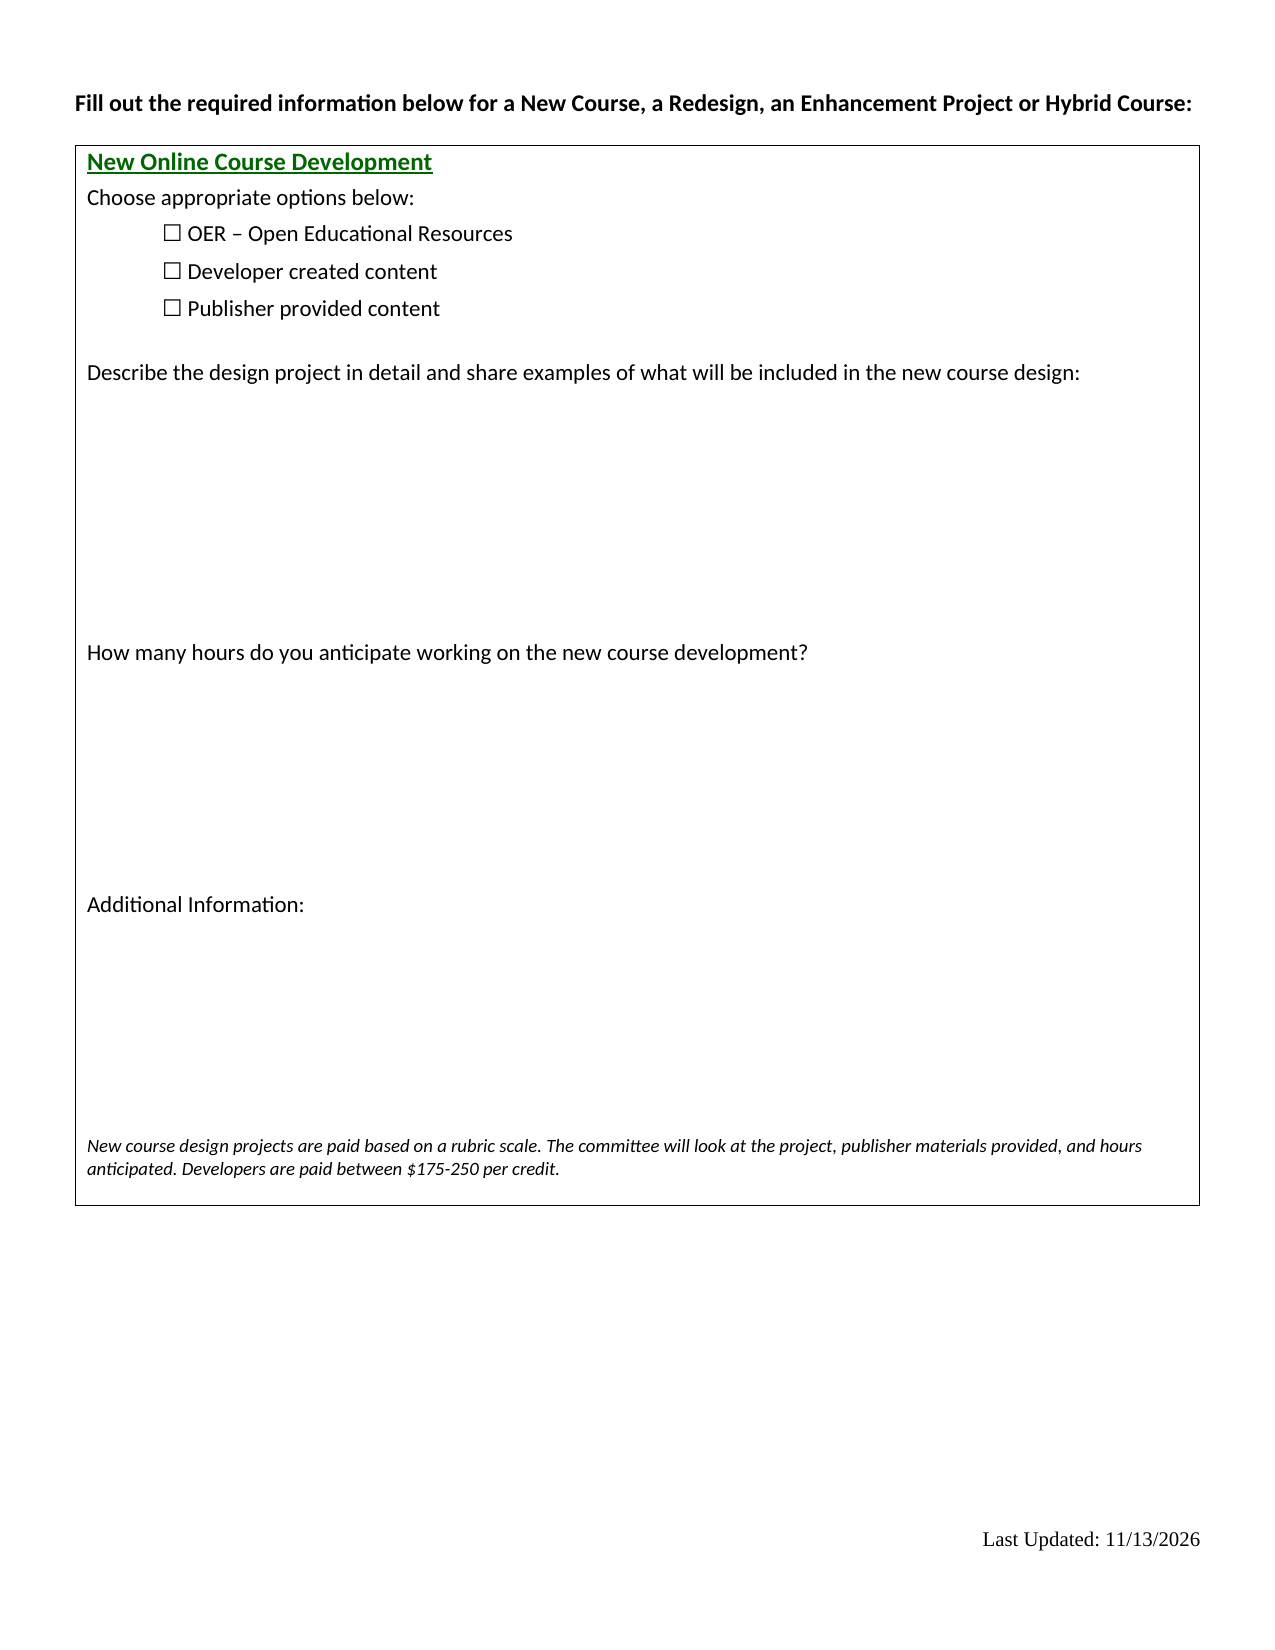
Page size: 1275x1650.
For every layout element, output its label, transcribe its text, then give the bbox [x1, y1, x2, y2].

table_header New Online Course Development Choose appropriate options below: OER – Open Educational Resources Developer created content Publisher provided content Describe the design project in detail and share examples of what will be included in the new course design: How many hours do you anticipate working on the new course development? Additional Information: New course design projects are paid based on a rubric scale. The committee will look at the project, publisher materials provided, and hours anticipated. Developers are paid between $175-250 per credit. [76, 146, 1199, 1204]
text Fill out the required information below for a New Course, a Redesign, an Enhancement Project or Hybrid Course: [75, 88, 1200, 117]
